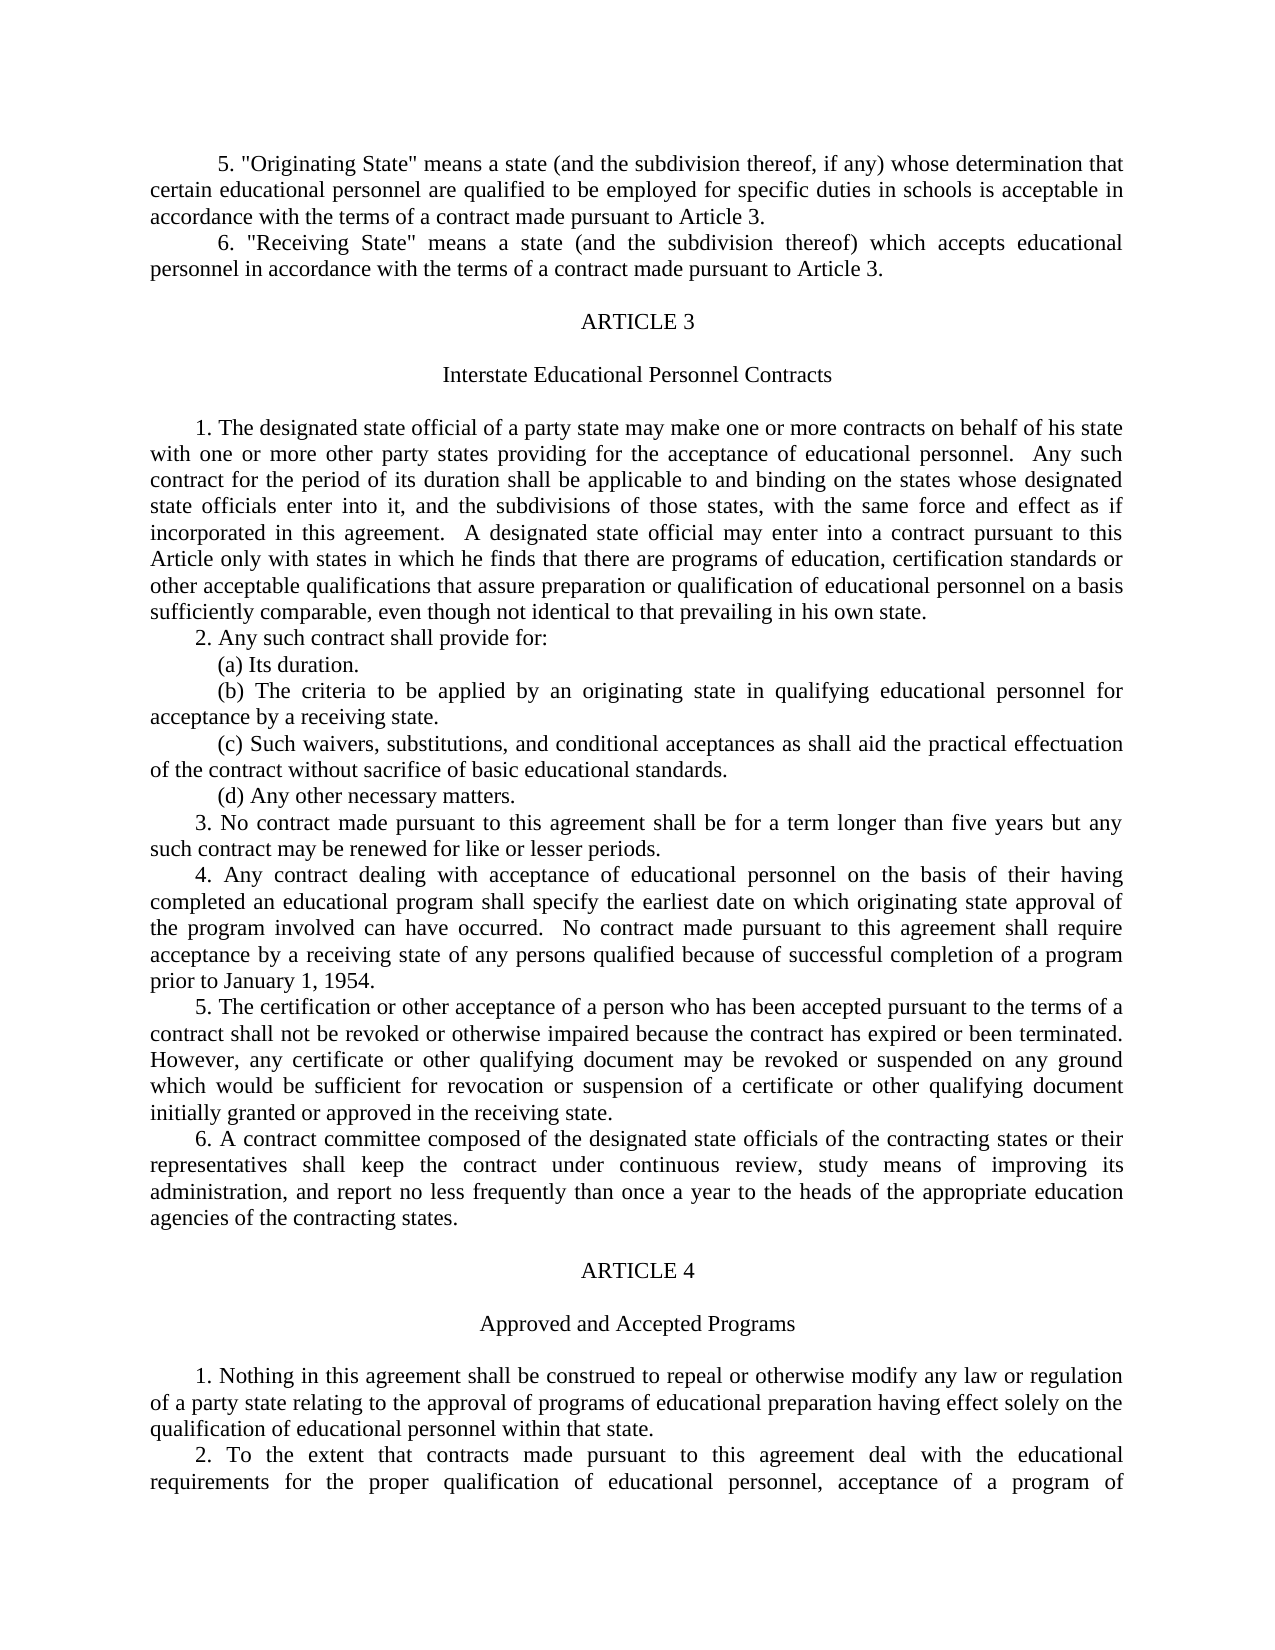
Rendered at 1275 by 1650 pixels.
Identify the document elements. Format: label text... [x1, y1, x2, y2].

text ARTICLE 4 [150, 1257, 1125, 1283]
text 5. The certification or other acceptance of a person who has been accepted pursuant to the terms of a contract shall not be revoked or otherwise impaired because the contract has expired or been terminated. However, any certificate or other qualifying document may be revoked or suspended on any ground which would be sufficient for revocation or suspension of a certificate or other qualifying document initially granted or approved in the receiving state. [150, 993, 1125, 1125]
text (a) Its duration. [150, 651, 1125, 677]
text 1. The designated state official of a party state may make one or more contracts on behalf of his state with one or more other party states providing for the acceptance of educational personnel. Any such contract for the period of its duration shall be applicable to and binding on the states whose designated state officials enter into it, and the subdivisions of those states, with the same force and effect as if incorporated in this agreement. A designated state official may enter into a contract pursuant to this Article only with states in which he finds that there are programs of education, certification standards or other acceptable qualifications that assure preparation or qualification of educational personnel on a basis sufficiently comparable, even though not identical to that prevailing in his own state. [150, 413, 1125, 624]
text (c) Such waivers, substitutions, and conditional acceptances as shall aid the practical effectuation of the contract without sacrifice of basic educational standards. [150, 730, 1125, 782]
text 5. "Originating State" means a state (and the subdivision thereof, if any) whose determination that certain educational personnel are qualified to be employed for specific duties in schools is acceptable in accordance with the terms of a contract made pursuant to Article 3. [150, 150, 1125, 229]
text Interstate Educational Personnel Contracts [150, 361, 1125, 387]
text Approved and Accepted Programs [150, 1309, 1125, 1336]
text ARTICLE 3 [150, 308, 1125, 334]
text 4. Any contract dealing with acceptance of educational personnel on the basis of their having completed an educational program shall specify the earliest date on which originating state approval of the program involved can have occurred. No contract made pursuant to this agreement shall require acceptance by a receiving state of any persons qualified because of successful completion of a program prior to January 1, 1954. [150, 862, 1125, 993]
text 6. A contract committee composed of the designated state officials of the contracting states or their representatives shall keep the contract under continuous review, study means of improving its administration, and report no less frequently than once a year to the heads of the appropriate education agencies of the contracting states. [150, 1125, 1125, 1231]
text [150, 1441, 1125, 1494]
text 2. Any such contract shall provide for: [150, 624, 1125, 651]
text (d) Any other necessary matters. [150, 782, 1125, 809]
text 6. "Receiving State" means a state (and the subdivision thereof) which accepts educational personnel in accordance with the terms of a contract made pursuant to Article 3. [150, 229, 1125, 282]
text 1. Nothing in this agreement shall be construed to repeal or otherwise modify any law or regulation of a party state relating to the approval of programs of educational preparation having effect solely on the qualification of educational personnel within that state. [150, 1362, 1125, 1441]
text 3. No contract made pursuant to this agreement shall be for a term longer than five years but any such contract may be renewed for like or lesser periods. [150, 809, 1125, 862]
text (b) The criteria to be applied by an originating state in qualifying educational personnel for acceptance by a receiving state. [150, 677, 1125, 730]
